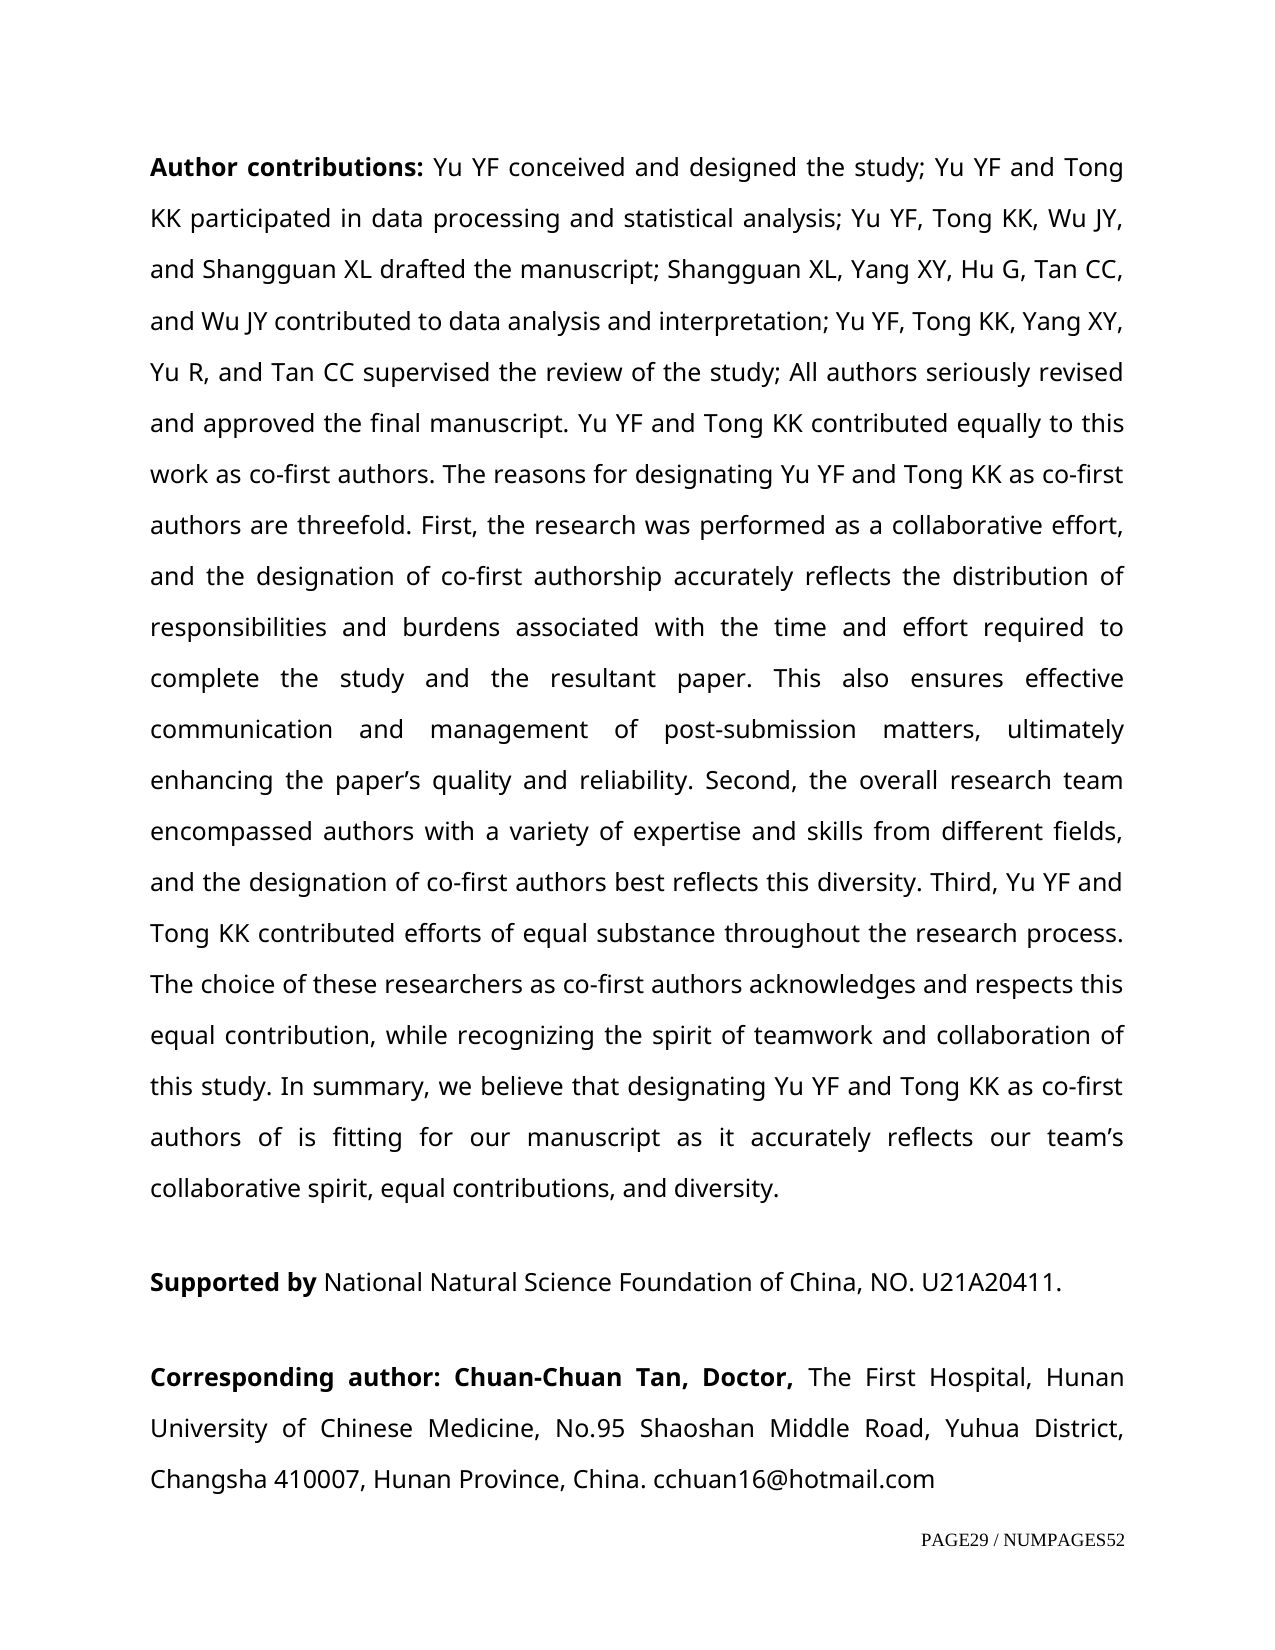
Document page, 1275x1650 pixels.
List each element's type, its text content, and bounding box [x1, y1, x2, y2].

text Corresponding author: Chuan-Chuan Tan, Doctor, The First Hospital, Hunan University of Chinese Medicine, No.95 Shaoshan Middle Road, Yuhua District, Changsha 410007, Hunan Province, China. cchuan16@hotmail.com [150, 1359, 1125, 1495]
text Supported by National Natural Science Foundation of China, NO. U21A20411. [150, 1265, 1125, 1299]
text Author contributions: Yu YF conceived and designed the study; Yu YF and Tong KK participated in data processing and statistical analysis; Yu YF, Tong KK, Wu JY, and Shangguan XL drafted the manuscript; Shangguan XL, Yang XY, Hu G, Tan CC, and Wu JY contributed to data analysis and interpretation; Yu YF, Tong KK, Yang XY, Yu R, and Tan CC supervised the review of the study; All authors seriously revised and approved the final manuscript. Yu YF and Tong KK contributed equally to this work as co-first authors. The reasons for designating Yu YF and Tong KK as co-first authors are threefold. First, the research was performed as a collaborative effort, and the designation of co-first authorship accurately reflects the distribution of responsibilities and burdens associated with the time and effort required to complete the study and the resultant paper. This also ensures effective communication and management of post-submission matters, ultimately enhancing the paper’s quality and reliability. Second, the overall research team encompassed authors with a variety of expertise and skills from different fields, and the designation of co-first authors best reflects this diversity. Third, Yu YF and Tong KK contributed efforts of equal substance throughout the research process. The choice of these researchers as co-first authors acknowledges and respects this equal contribution, while recognizing the spirit of teamwork and collaboration of this study. In summary, we believe that designating Yu YF and Tong KK as co-first authors of is fitting for our manuscript as it accurately reflects our team’s collaborative spirit, equal contributions, and diversity. [150, 150, 1125, 1205]
